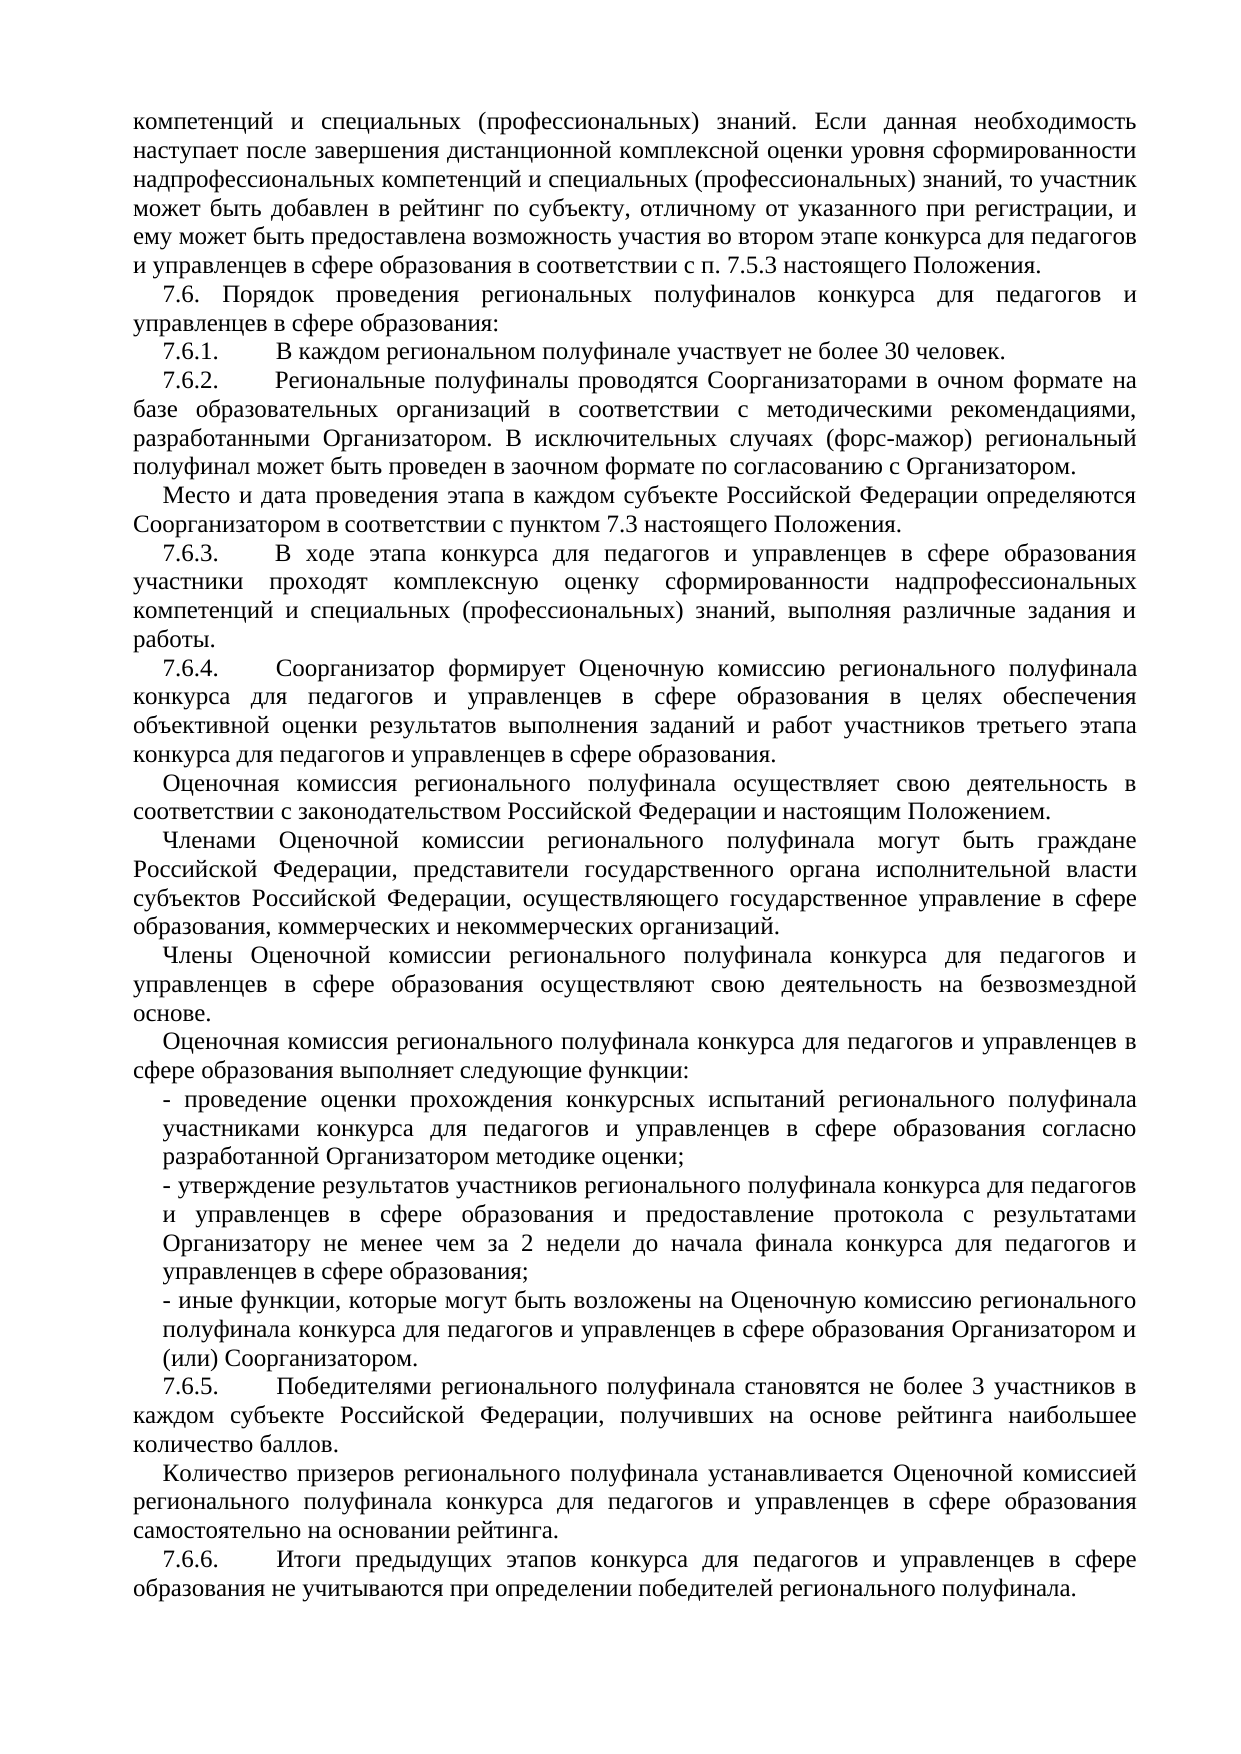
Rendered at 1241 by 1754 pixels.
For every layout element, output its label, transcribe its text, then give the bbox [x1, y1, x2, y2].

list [133, 106, 1138, 279]
text 7.6. Порядок проведения региональных полуфиналов конкурса для педагогов и управленцев в сфере образования: [133, 279, 1138, 336]
text Количество призеров регионального полуфинала устанавливается Оценочной комиссией регионального полуфинала конкурса для педагогов и управленцев в сфере образования самостоятельно на основании рейтинга. [133, 1458, 1138, 1544]
text - иные функции, которые могут быть возложены на Оценочную комиссию регионального полуфинала конкурса для педагогов и управленцев в сфере образования Организатором и (или) Соорганизатором. [162, 1285, 1138, 1371]
list В ходе этапа конкурса для педагогов и управленцев в сфере образования участники проходят комплексную оценку сформированности надпрофессиональных компетенций и специальных (профессиональных) знаний, выполняя различные задания и работы. [133, 538, 1138, 653]
list Победителями регионального полуфинала становятся не более 3 участников в каждом субъекте Российской Федерации, получивших на основе рейтинга наибольшее количество баллов. [133, 1371, 1138, 1458]
text - проведение оценки прохождения конкурсных испытаний регионального полуфинала участниками конкурса для педагогов и управленцев в сфере образования согласно разработанной Организатором методике оценки; [162, 1084, 1138, 1170]
text Членами Оценочной комиссии регионального полуфинала могут быть граждане Российской Федерации, представители государственного органа исполнительной власти субъектов Российской Федерации, осуществляющего государственное управление в сфере образования, коммерческих и некоммерческих организаций. [133, 825, 1138, 940]
text - утверждение результатов участников регионального полуфинала конкурса для педагогов и управленцев в сфере образования и предоставление протокола с результатами Организатору не менее чем за 2 недели до начала финала конкурса для педагогов и управленцев в сфере образования; [162, 1170, 1138, 1285]
list Итоги предыдущих этапов конкурса для педагогов и управленцев в сфере образования не учитываются при определении победителей регионального полуфинала. [133, 1544, 1138, 1601]
text Оценочная комиссия регионального полуфинала конкурса для педагогов и управленцев в сфере образования выполняет следующие функции: [133, 1026, 1138, 1084]
text Оценочная комиссия регионального полуфинала осуществляет свою деятельность в соответствии с законодательством Российской Федерации и настоящим Положением. [133, 768, 1138, 825]
text Члены Оценочной комиссии регионального полуфинала конкурса для педагогов и управленцев в сфере образования осуществляют свою деятельность на безвозмездной основе. [133, 940, 1138, 1026]
list Соорганизатор формирует Оценочную комиссию регионального полуфинала конкурса для педагогов и управленцев в сфере образования в целях обеспечения объективной оценки результатов выполнения заданий и работ участников третьего этапа конкурса для педагогов и управленцев в сфере образования. [133, 653, 1138, 768]
text Место и дата проведения этапа в каждом субъекте Российской Федерации определяются Соорганизатором в соответствии с пунктом 7.3 настоящего Положения. [133, 480, 1138, 538]
list Региональные полуфиналы проводятся Соорганизаторами в очном формате на базе образовательных организаций в соответствии с методическими рекомендациями, разработанными Организатором. В исключительных случаях (форс-мажор) региональный полуфинал может быть проведен в заочном формате по согласованию с Организатором. [133, 365, 1138, 480]
list В каждом региональном полуфинале участвует не более 30 человек. [133, 336, 1138, 365]
